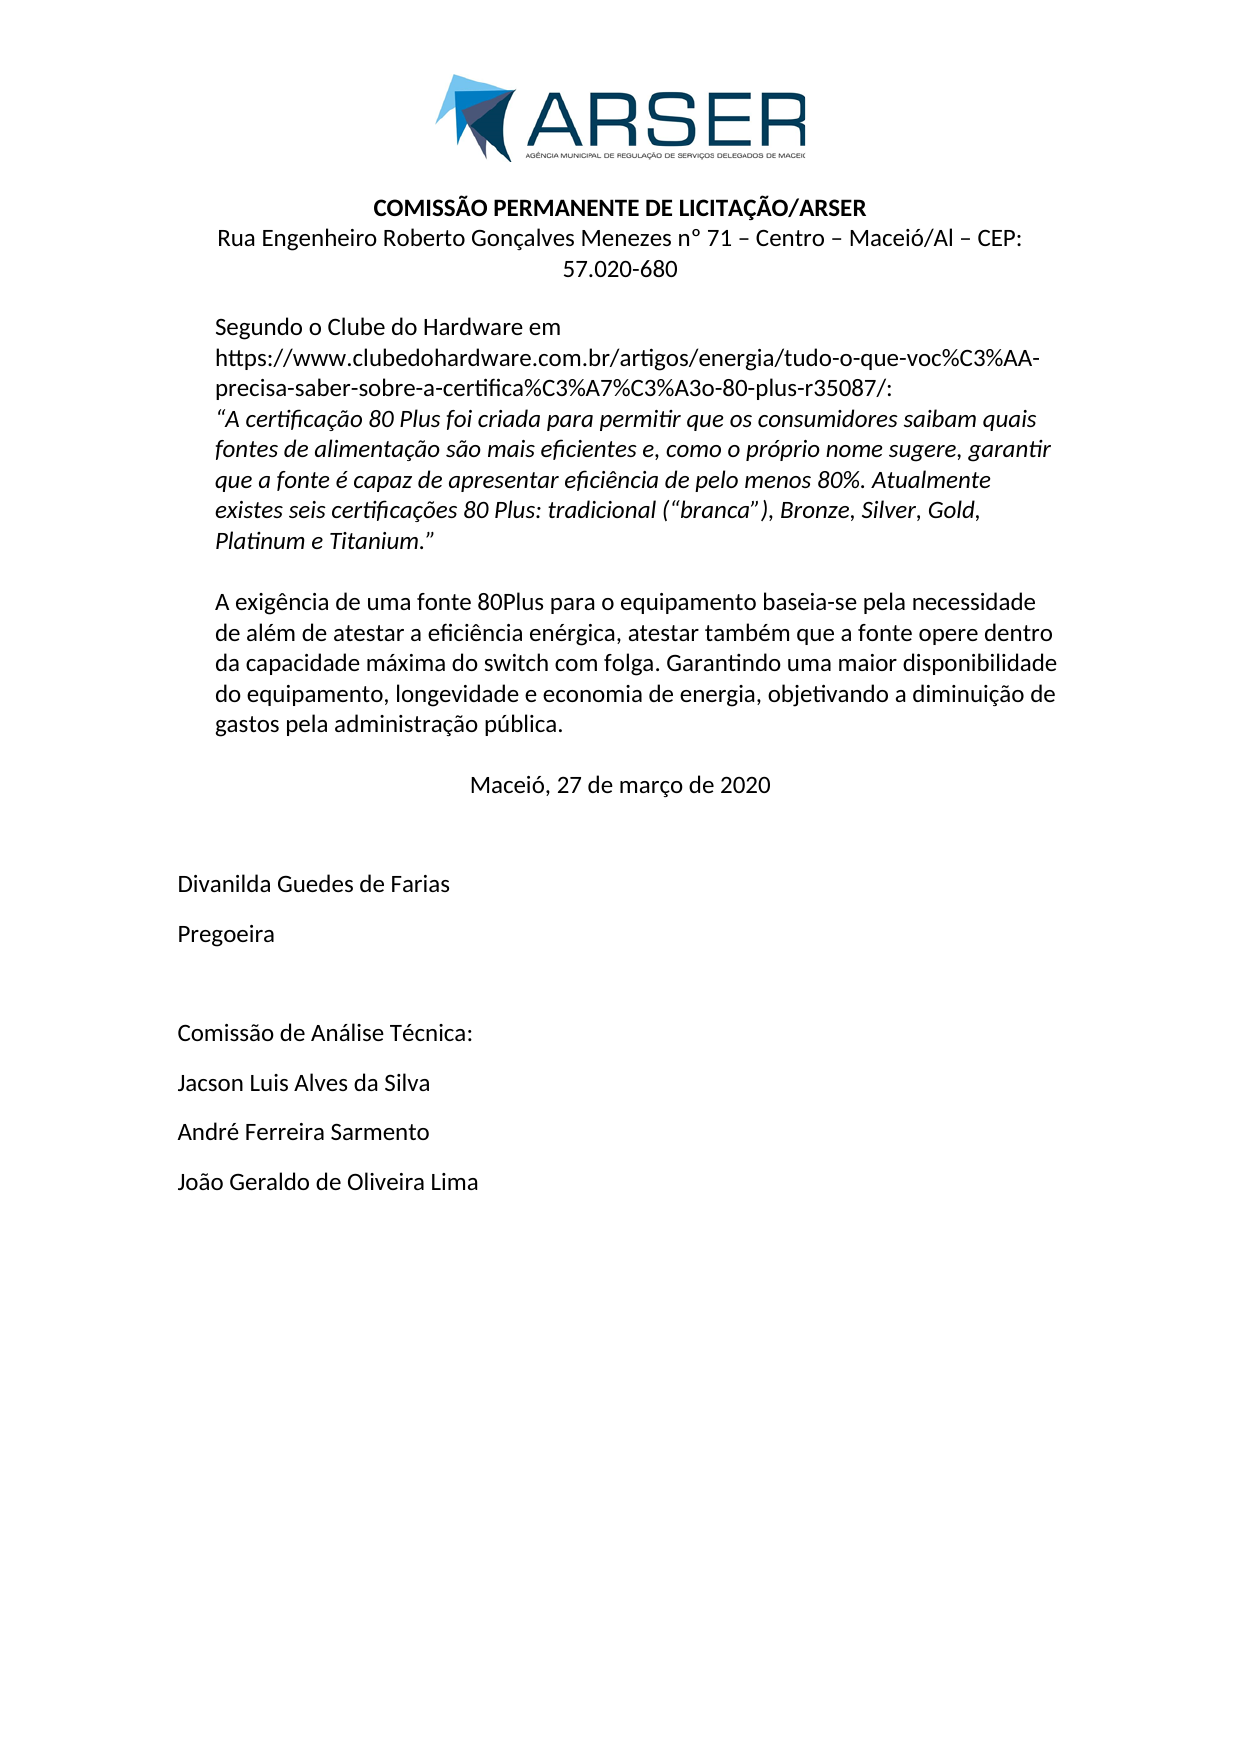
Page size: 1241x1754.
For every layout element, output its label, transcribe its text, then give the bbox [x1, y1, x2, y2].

text Segundo o Clube do Hardware em https://www.clubedohardware.com.br/artigos/energia/tudo-o-que-voc%C3%AA-precisa-saber-sobre-a-certifica%C3%A7%C3%A3o-80-plus-r35087/: [215, 312, 1063, 403]
text A exigência de uma fonte 80Plus para o equipamento baseia-se pela necessidade de além de atestar a eficiência enérgica, atestar também que a fonte opere dentro da capacidade máxima do switch com folga. Garantindo uma maior disponibilidade do equipamento, longevidade e economia de energia, objetivando a diminuição de gastos pela administração pública. [215, 586, 1063, 739]
text Comissão de Análise Técnica: [177, 1017, 1063, 1048]
text Divanilda Guedes de Farias [177, 868, 1063, 899]
text Jacson Luis Alves da Silva [177, 1067, 1063, 1097]
text Pregoeira [177, 918, 1063, 949]
text André Ferreira Sarmento [177, 1116, 1063, 1147]
text João Geraldo de Oliveira Lima [177, 1166, 1063, 1197]
text “A certificação 80 Plus foi criada para permitir que os consumidores saibam quais fontes de alimentação são mais eficientes e, como o próprio nome sugere, garantir que a fonte é capaz de apresentar eficiência de pelo menos 80%. Atualmente existes seis certificações 80 Plus: tradicional (“branca”), Bronze, Silver, Gold, Platinum e Titanium.” [215, 403, 1063, 556]
text Maceió, 27 de março de 2020 [177, 769, 1063, 800]
